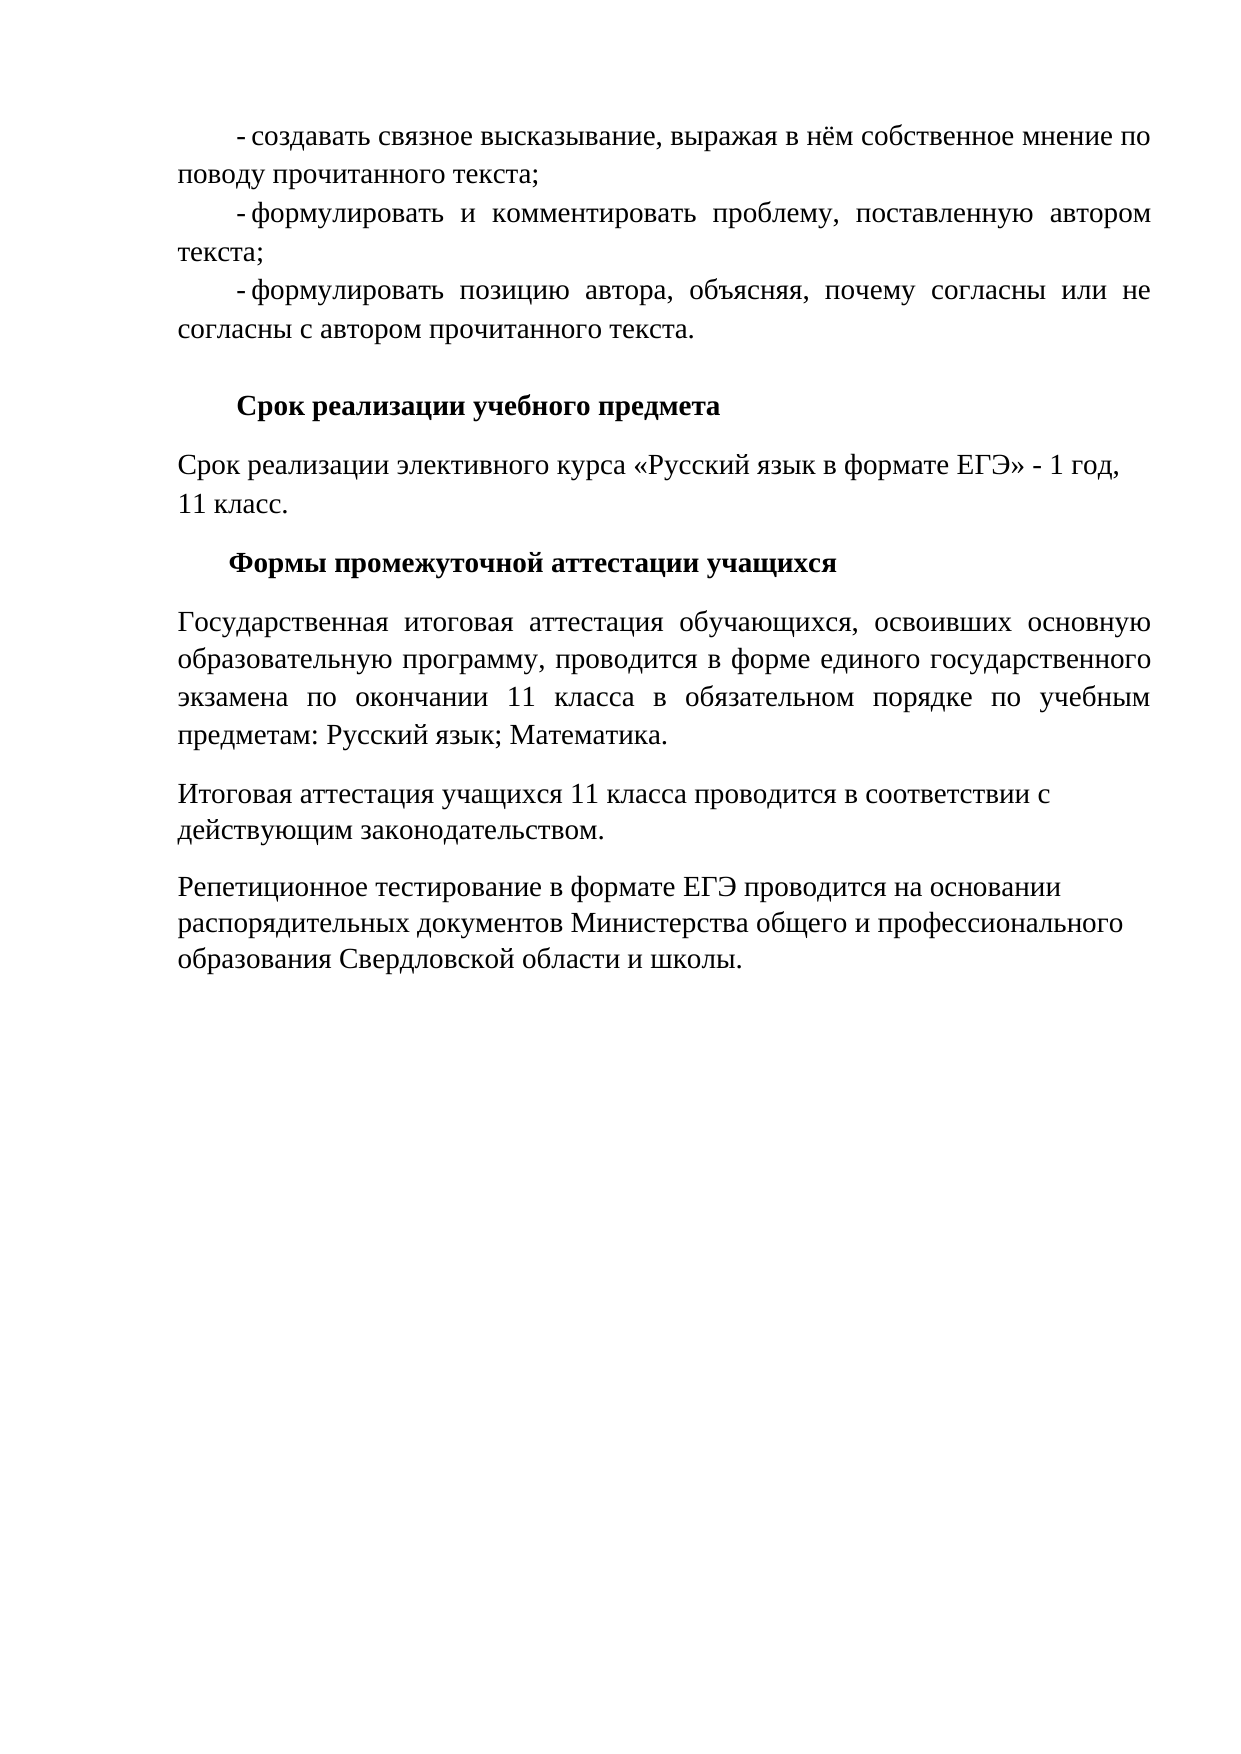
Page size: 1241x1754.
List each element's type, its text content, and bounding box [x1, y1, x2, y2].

text Государственная итоговая аттестация обучающихся, освоивших основную образовательную программу, проводится в форме единого государственного экзамена по окончании 11 класса в обязательном порядке по учебным предметам: Русский язык; Математика. [177, 604, 1152, 751]
text - формулировать и комментировать проблему, поставленную автором текста; [177, 195, 1152, 267]
text Срок реализации учебного предмета [177, 388, 1152, 421]
text - создавать связное высказывание, выражая в нём собственное мнение по поводу прочитанного текста; [177, 118, 1152, 190]
text Срок реализации элективного курса «Русский язык в формате ЕГЭ» - 1 год, 11 класс. [177, 447, 1152, 519]
text Формы промежуточной аттестации учащихся [177, 545, 1152, 579]
text Репетиционное тестирование в формате ЕГЭ проводится на основании распорядительных документов Министерства общего и профессионального образования Свердловской области и школы. [177, 869, 1149, 975]
text - формулировать позицию автора, объясняя, почему согласны или не согласны с автором прочитанного текста. [177, 272, 1152, 344]
text Итоговая аттестация учащихся 11 класса проводится в соответствии с действующим законодательством. [177, 776, 1149, 846]
